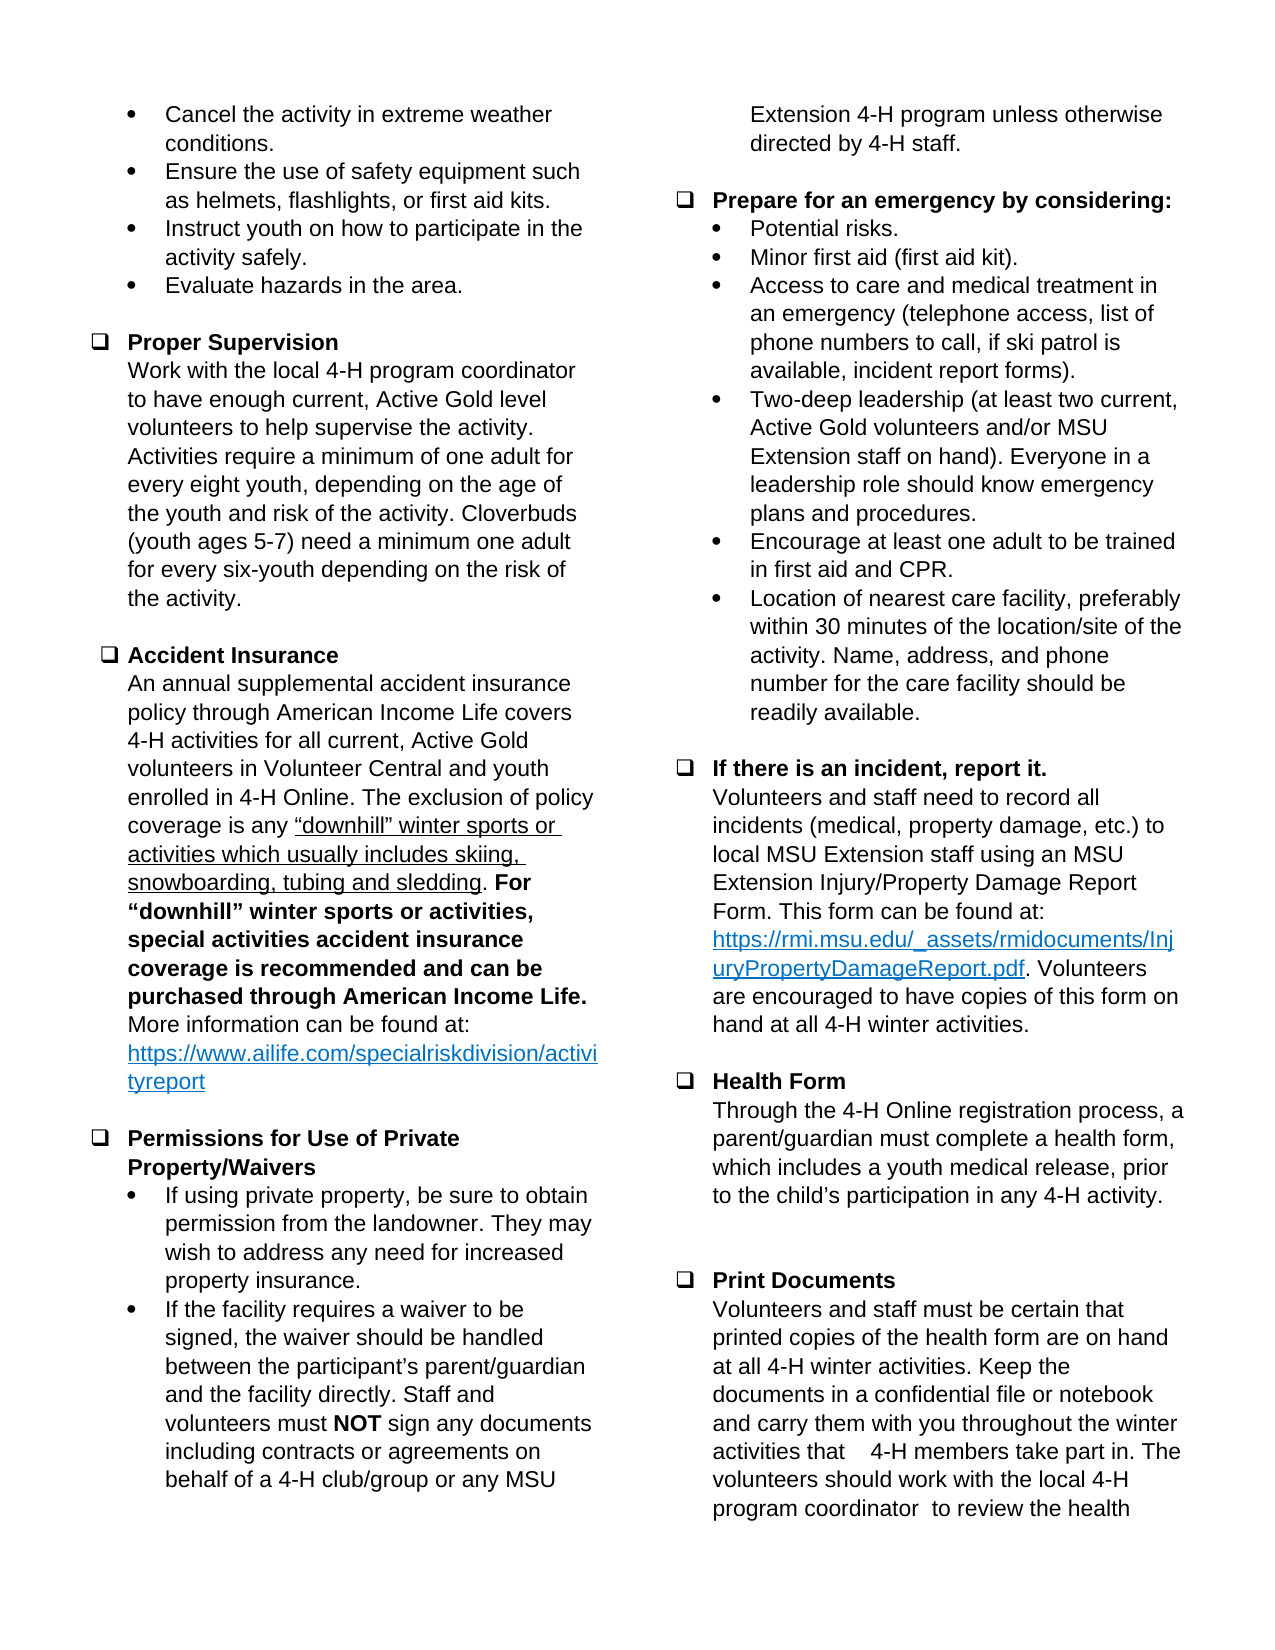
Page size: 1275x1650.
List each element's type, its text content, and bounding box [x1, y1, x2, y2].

list Potential risks. [712, 215, 1185, 241]
list Work with the local 4-H program coordinator to have enough current, Active Gold level volunteers to help supervise the activity. Activities require a minimum of one adult for every eight youth, depending on the age of the youth and risk of the activity. Cloverbuds (youth ages 5-7) need a minimum one adult for every six-youth depending on the risk of the activity. [127, 357, 600, 611]
list Cancel the activity in extreme weather conditions. [127, 101, 600, 156]
list Prepare for an emergency by considering: [675, 187, 1185, 213]
list Ensure the use of safety equipment such as helmets, flashlights, or first aid kits. [127, 158, 600, 213]
list Proper Supervision [90, 329, 600, 355]
list Location of nearest care facility, preferably within 30 minutes of the location/site of the activity. Name, address, and phone number for the care facility should be readily available. [712, 585, 1185, 753]
list Accident Insurance [99, 642, 600, 668]
list Health Form [675, 1068, 1185, 1094]
list Minor first aid (first aid kit). [712, 243, 1185, 270]
list Print Documents [675, 1267, 1185, 1294]
list An annual supplemental accident insurance policy through American Income Life covers 4-H activities for all current, Active Gold volunteers in Volunteer Central and youth enrolled in 4-H Online. The exclusion of policy coverage is any “downhill” winter sports or activities which usually includes skiing, snowboarding, tubing and sledding. For “downhill” winter sports or activities, special activities accident insurance coverage is recommended and can be purchased through American Income Life. More information can be found at: https://www.ailife.com/specialriskdivision/activityreport [127, 670, 600, 1094]
list Encourage at least one adult to be trained in first aid and CPR. [712, 528, 1185, 583]
list Permissions for Use of Private Property/Waivers [90, 1125, 600, 1180]
list Evaluate hazards in the area. [127, 272, 600, 298]
list If there is an incident, report it. [675, 755, 1185, 782]
list Through the 4-H Online registration process, a parent/guardian must complete a health form, which includes a youth medical release, prior to the child’s participation in any 4-H activity. [712, 1097, 1185, 1237]
list If the facility requires a waiver to be signed, the waiver should be handled between the participant’s parent/guardian and the facility directly. Staff and volunteers must NOT sign any documents including contracts or agreements on behalf of a 4-H club/group or any MSU Extension 4-H program unless otherwise directed by 4-H staff. [127, 1296, 600, 1493]
list If the facility requires a waiver to be signed, the waiver should be handled between the participant’s parent/guardian and the facility directly. Staff and volunteers must NOT sign any documents including contracts or agreements on behalf of a 4-H club/group or any MSU Extension 4-H program unless otherwise directed by 4-H staff. [712, 101, 1185, 156]
list Two-deep leadership (at least two current, Active Gold volunteers and/or MSU Extension staff on hand). Everyone in a leadership role should know emergency plans and procedures. [712, 386, 1185, 526]
list Volunteers and staff need to record all incidents (medical, property damage, etc.) to local MSU Extension staff using an MSU Extension Injury/Property Damage Report Form. This form can be found at: https://rmi.msu.edu/_assets/rmidocuments/InjuryPropertyDamageReport.pdf. Volunteers are encouraged to have copies of this form on hand at all 4-H winter activities. [712, 784, 1185, 1038]
list If using private property, be sure to obtain permission from the landowner. They may wish to address any need for increased property insurance. [127, 1182, 600, 1294]
list Access to care and medical treatment in an emergency (telephone access, list of phone numbers to call, if ski patrol is available, incident report forms). [712, 272, 1185, 384]
list Instruct youth on how to participate in the activity safely. [127, 215, 600, 270]
